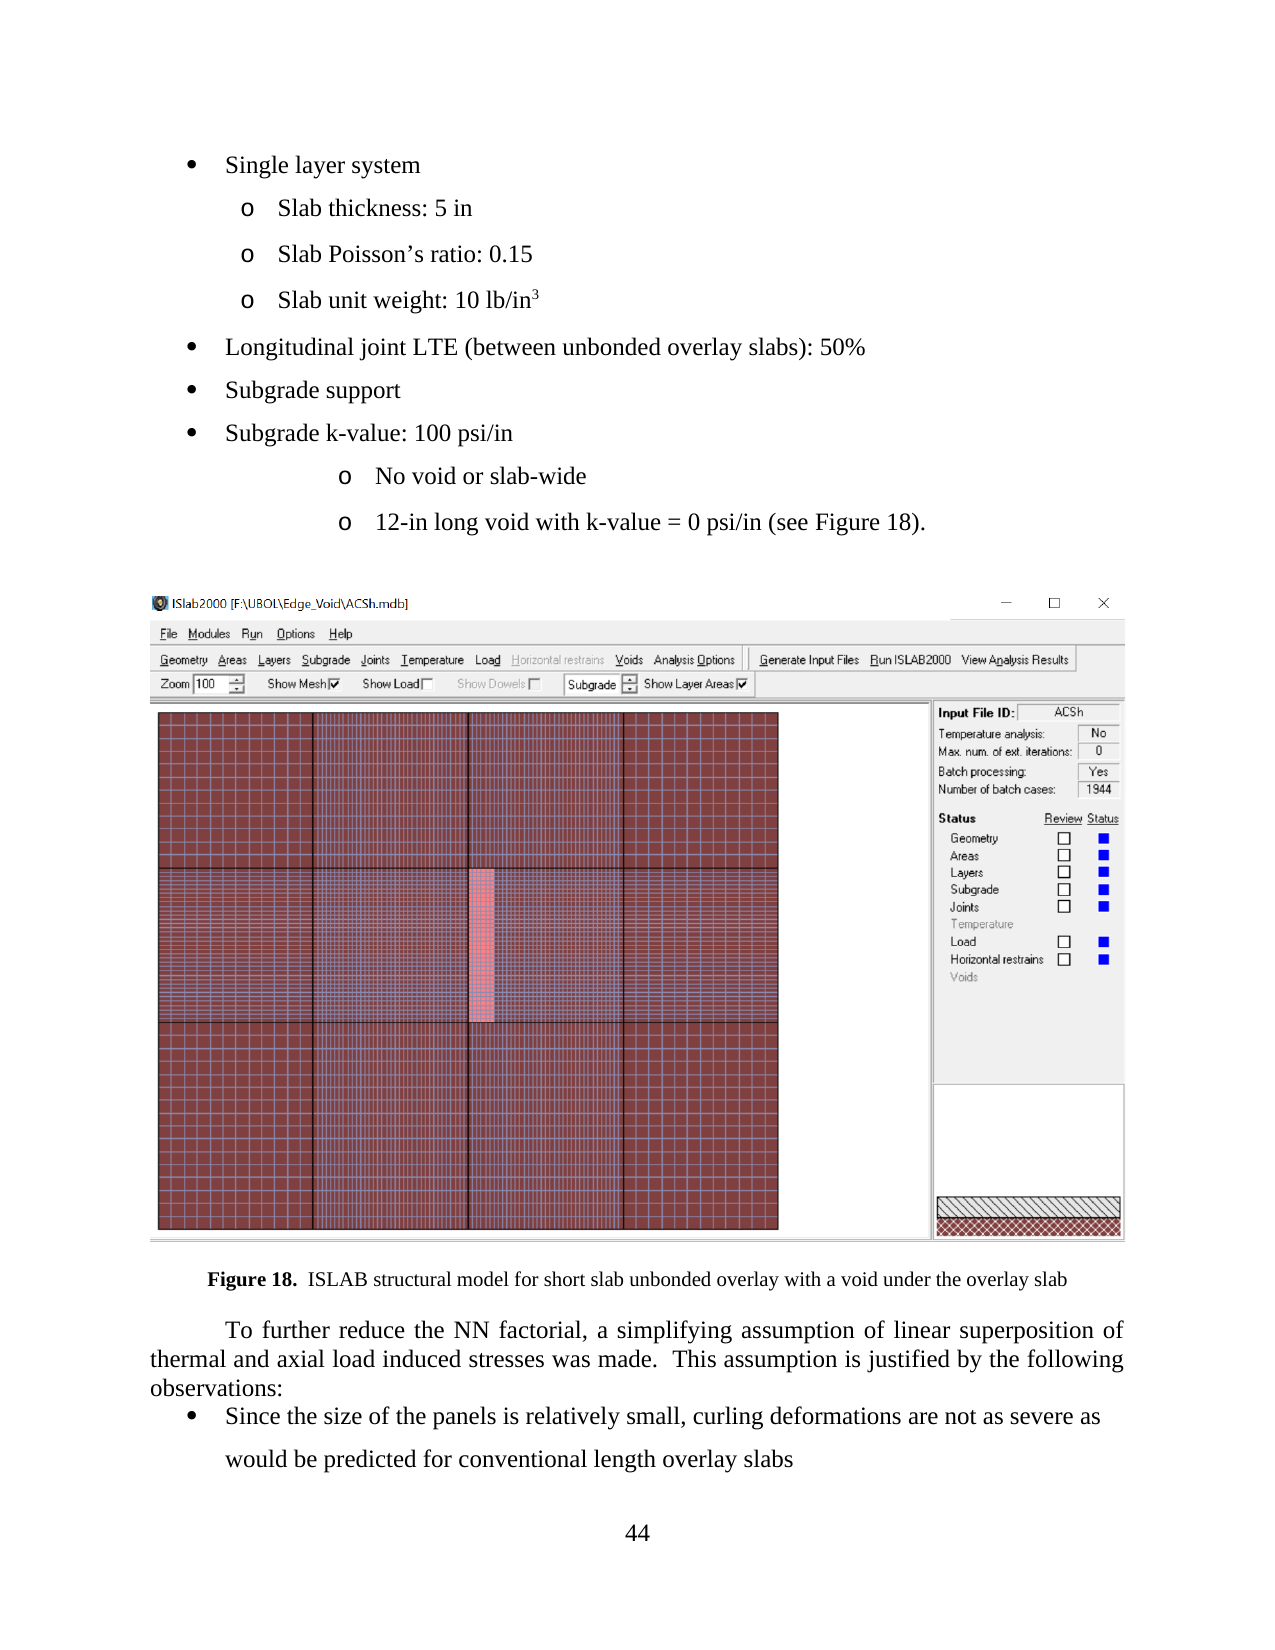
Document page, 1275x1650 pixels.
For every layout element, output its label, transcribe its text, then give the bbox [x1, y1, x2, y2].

text To further reduce the NN factorial, a simplifying assumption of linear superposition of thermal and axial load induced stresses was made. This assumption is justified by the following observations: [150, 1315, 1125, 1401]
list Slab thickness: 5 in [240, 193, 1125, 224]
picture [150, 596, 1125, 1242]
list Longitudinal joint LTE (between unbonded overlay slabs): 50% [187, 332, 1125, 361]
list Slab Poisson’s ratio: 0.15 [240, 239, 1125, 270]
list Subgrade support [187, 375, 1125, 404]
text Figure 18. ISLAB structural model for short slab unbonded overlay with a void under the overlay slab [150, 1267, 1125, 1291]
list Since the size of the panels is relatively small, curling deformations are not as severe as would be predicted for conventional length overlay slabs [187, 1401, 1125, 1473]
list Single layer system [187, 150, 1125, 179]
list No void or slab-wide [337, 461, 1125, 492]
list 12-in long void with k-value = 0 psi/in (see Figure 1). [337, 507, 1125, 538]
list Subgrade k-value: 100 psi/in [187, 418, 1125, 447]
list Slab unit weight: 10 lb/in3 [240, 286, 1125, 316]
